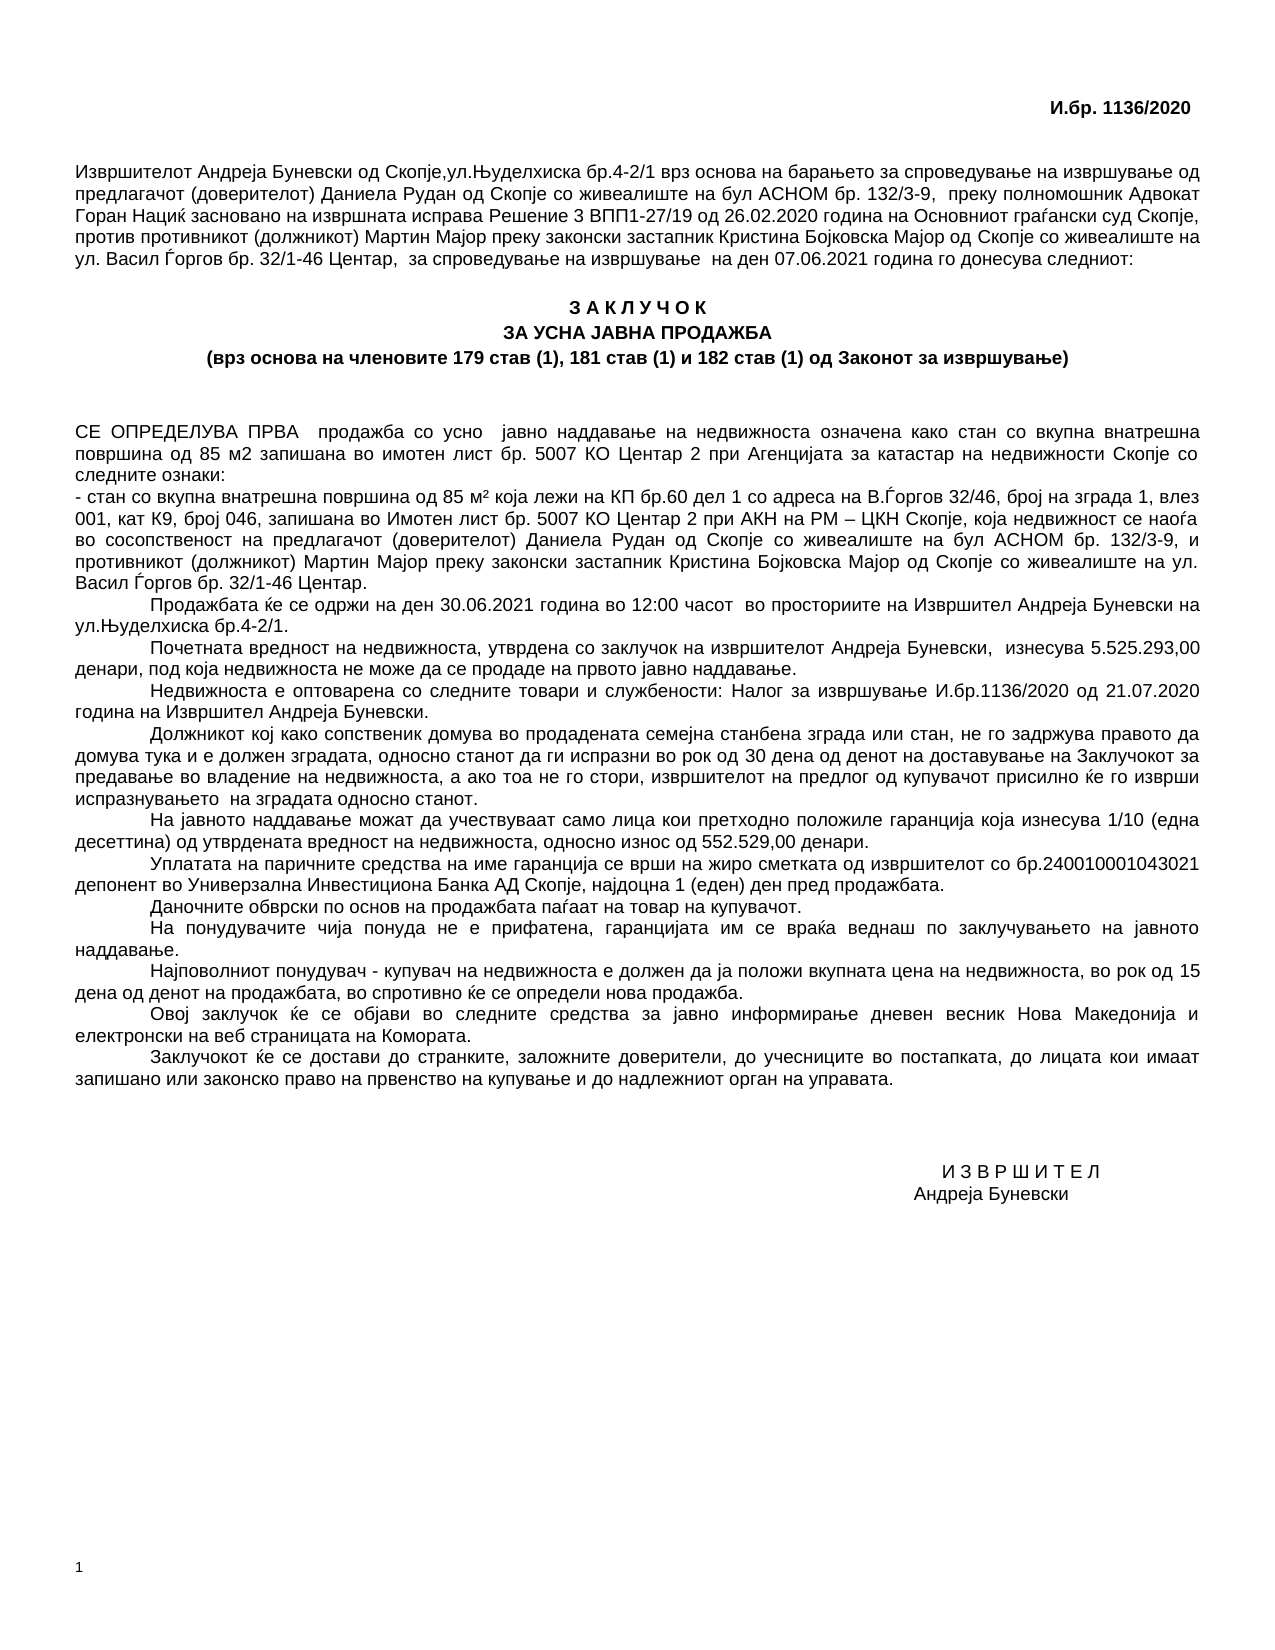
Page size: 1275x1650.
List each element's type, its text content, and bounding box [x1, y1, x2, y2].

text - стан со вкупна внатрешна површина од 85 м² која лежи на КП бр.60 дел 1 со адреса на В.Ѓоргов 32/46, број на зграда 1, влез 001, кат К9, број 046, запишана во Имотен лист бр. 5007 КО Центар 2 при АКН на РМ – ЦКН Скопје, која недвижност се наоѓа во сосoпственост на предлагачот (доверителот) Даниела Рудан од Скопје со живеалиште на бул АСНОМ бр. 132/3-9, и противникот (должникот) Мартин Мајор преку законски застапник Кристина Бојковска Мајор од Скопје со живеалиште на ул. Васил Ѓоргов бр. 32/1-46 Центар. [75, 486, 1200, 593]
text З А К Л У Ч О К [75, 297, 1200, 319]
table_header Андреја Буневски [734, 1182, 1181, 1271]
text ЗА УСНА ЈАВНА ПРОДАЖБА [75, 322, 1200, 343]
text Најповолниот понудувач - купувач на недвижноста е должен да ја положи вкупната цена на недвижноста, во рок од 15 дена од денот на продажбата, во спротивно ќе се определи нова продажба. [75, 960, 1200, 1003]
text И З В Р Ш И Т Е Л [75, 1161, 1200, 1182]
text Даночните обврски по основ на продажбата паѓаат на товар на купувачот. [75, 895, 1200, 917]
text На понудувачите чија понуда не е прифатена, гаранцијата им се враќа веднаш по заклучувањето на јавното наддавање. [75, 917, 1200, 960]
text СЕ ОПРЕДЕЛУВА ПРВА продажба со усно јавно наддавање на недвижноста означена како стан со вкупна внатрешна површина од 85 м2 запишана во имотен лист бр. 5007 КО Центар 2 при Агенцијата за катастар на недвижности Скопје со следните ознаки: [75, 421, 1200, 486]
text На јавното наддавање можат да учествуваат само лица кои претходно положиле гаранција која изнесува 1/10 (една десеттина) од утврдената вредност на недвижноста, односно износ од 552.529,00 денари. [75, 809, 1200, 852]
text Заклучокот ќе се достави до странките, заложните доверители, до учесниците во постапката, до лицата кои имаат запишано или законско право на првенство на купување и до надлежниот орган на управата. [75, 1046, 1200, 1089]
text Недвижноста е оптоварена со следните товари и службености: Налог за извршување И.бр.1136/2020 од 21.07.2020 година на Извршител Андреја Буневски. [75, 680, 1200, 723]
text (врз основа на членовите 179 став (1), 181 став (1) и 182 став (1) од Законот за извршување) [75, 347, 1200, 368]
text Почетната вредност на недвижноста, утврдена со заклучок на извршителот Андреја Буневски, изнесува 5.525.293,00 денари, под која недвижноста не може да се продаде на првото јавно наддавање. [75, 637, 1200, 680]
text Должникот кој како сопственик домува во продадената семејна станбена зграда или стан, не го задржува правото да домува тука и е должен зградата, односно станот да ги испразни во рок од 30 дена од денот на доставување на Заклучокот за предавање во владение на недвижноста, а ако тоа не го стори, извршителот на предлог од купувачот присилно ќе го изврши испразнувањето на зградата односно станот. [75, 723, 1200, 809]
text Извршителот Андреја Буневски од Скопје,ул.Њуделхиска бр.4-2/1 врз основа на барањето за спроведување на извршување од предлагачот (доверителот) Даниела Рудан од Скопје со живеалиште на бул АСНОМ бр. 132/3-9, преку полномошник Адвокат Горан Нациќ засновано на извршната исправа Решение 3 ВПП1-27/19 од 26.02.2020 година на Основниот граѓански суд Скопје, против противникот (должникот) Мартин Мајор преку законски застапник Кристина Бојковска Мајор од Скопје со живеалиште на ул. Васил Ѓоргов бр. 32/1-46 Центар, за спроведување на извршување на ден 07.06.2021 година го донесува следниот: [75, 161, 1200, 269]
text Уплатата на паричните средства на име гаранција се врши на жиро сметката од извршителот со бр.240010001043021 депонент во Универзална Инвестициона Банка АД Скопје, најдоцна 1 (еден) ден пред продажбата. [75, 852, 1200, 895]
text Овој заклучок ќе се објави во следните средства за јавно информирање дневен весник Нова Македонија и електронски на веб страницата на Комората. [75, 1003, 1200, 1046]
text Продажбата ќе се одржи на ден 30.06.2021 година во 12:00 часот во просториите на Извршител Андреја Буневски на ул.Њуделхиска бр.4-2/1. [75, 593, 1200, 637]
text И.бр. 1136/2020 [75, 97, 1200, 140]
